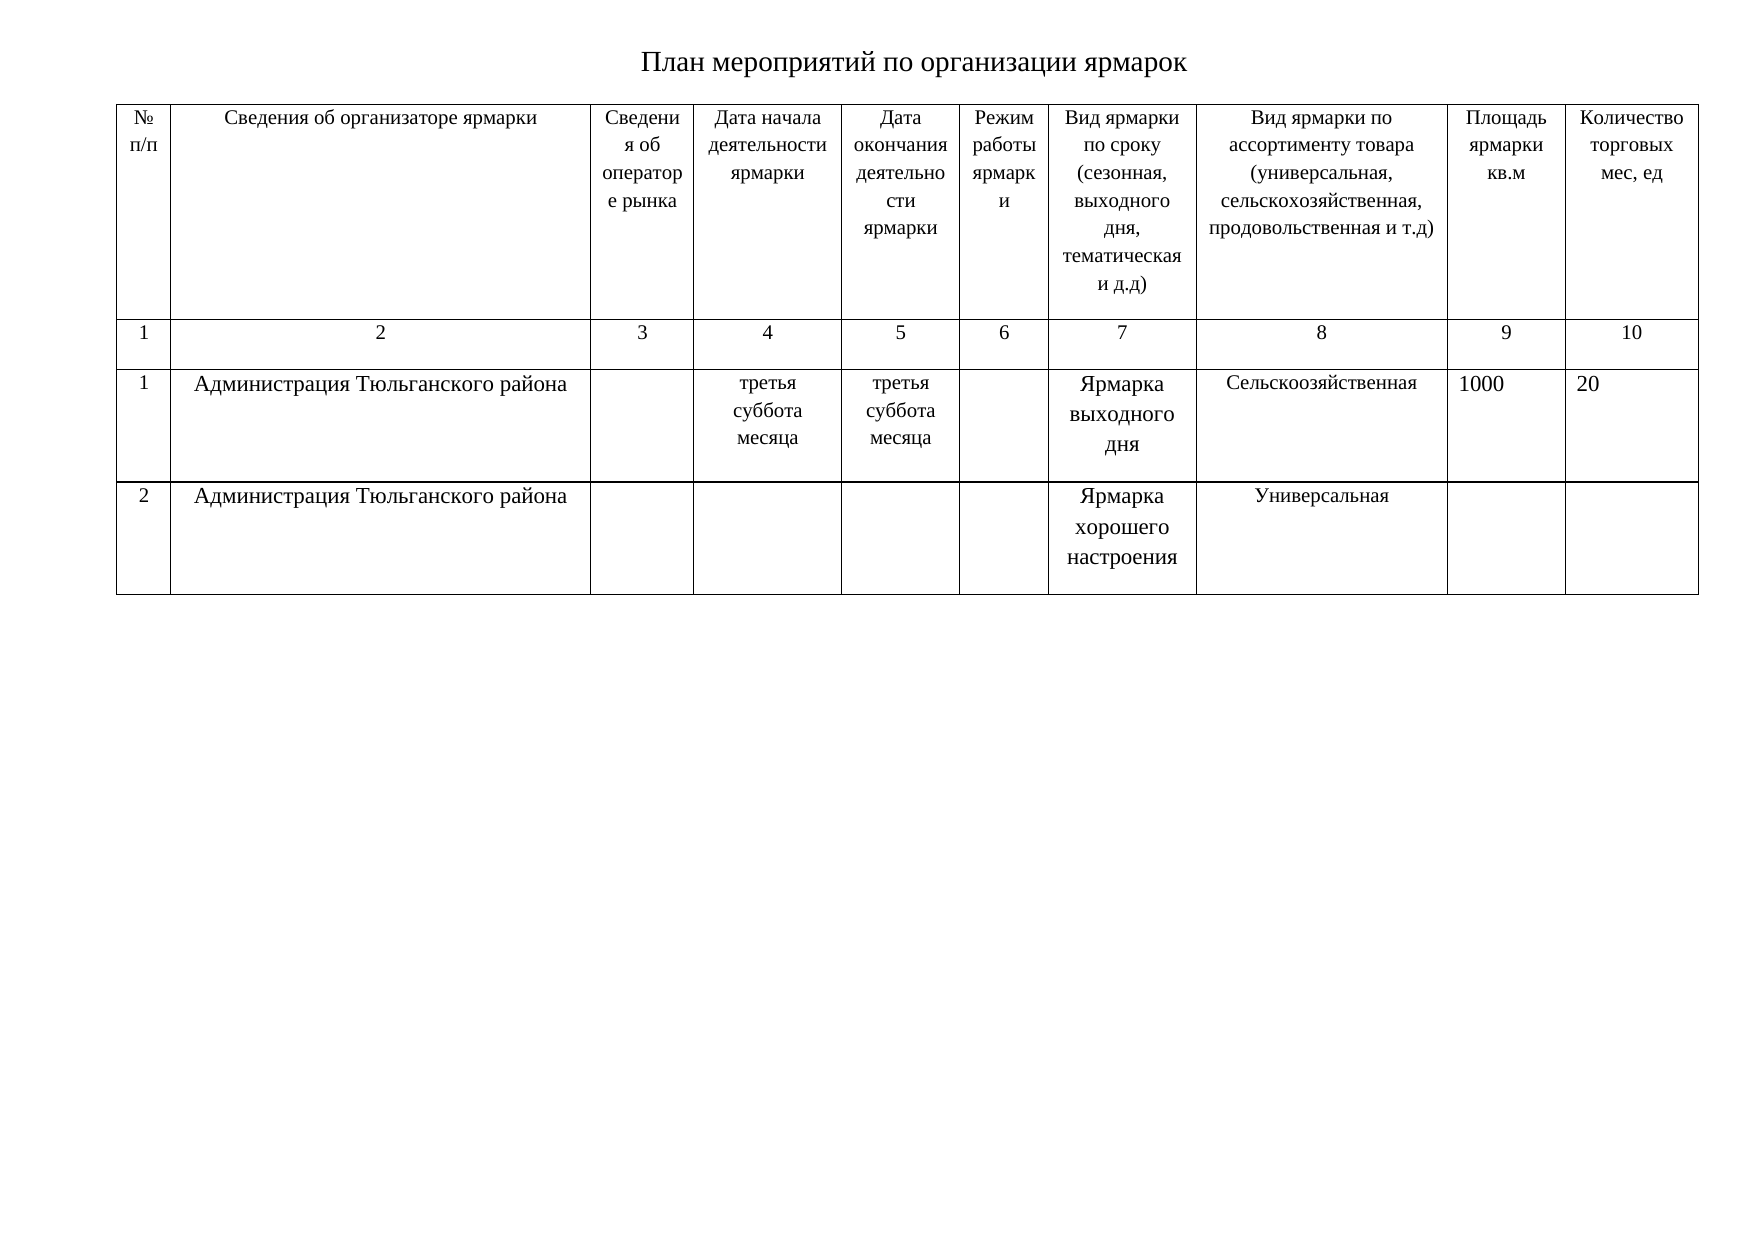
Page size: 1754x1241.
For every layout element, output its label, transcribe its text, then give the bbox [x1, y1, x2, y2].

table_header Дата начала деятельности ярмарки [694, 105, 841, 319]
table_cell 4 [694, 320, 841, 369]
table_cell 5 [842, 320, 959, 369]
table_cell Ярмарка выходного дня [1049, 370, 1196, 481]
table_cell [1448, 483, 1565, 594]
table_header Режим работы ярмарки [960, 105, 1048, 319]
table_header Площадь ярмарки кв.м [1448, 105, 1565, 319]
table_cell 2 [117, 483, 170, 594]
table_cell Администрация Тюльганского района [171, 370, 590, 481]
table_cell третья суббота месяца [694, 370, 841, 481]
table_cell 1000 [1448, 370, 1565, 481]
table_header № п/п [117, 105, 170, 319]
table_cell 3 [591, 320, 693, 369]
table_cell [591, 370, 693, 481]
table_cell 1 [117, 370, 170, 481]
table_cell [591, 483, 693, 594]
table_cell 7 [1049, 320, 1196, 369]
table_cell 8 [1197, 320, 1447, 369]
table_header Сведения об организаторе ярмарки [171, 105, 590, 319]
table_cell 9 [1448, 320, 1565, 369]
table_cell 1 [117, 320, 170, 369]
table_cell 6 [960, 320, 1048, 369]
table_cell [1566, 483, 1698, 594]
table_cell [960, 370, 1048, 481]
table_cell 20 [1566, 370, 1698, 481]
table_header Количество торговых мес, ед [1566, 105, 1698, 319]
table_cell третья суббота месяца [842, 370, 959, 481]
text План мероприятий по организации ярмарок [118, 44, 1636, 78]
table_cell 2 [171, 320, 590, 369]
table_header Сведения об операторе рынка [591, 105, 693, 319]
table_header Дата окончания деятельности ярмарки [842, 105, 959, 319]
table_cell [842, 483, 959, 594]
table_cell Сельскоозяйственная [1197, 370, 1447, 481]
table_cell Универсальная [1197, 483, 1447, 594]
table_header Вид ярмарки по ассортименту товара (универсальная, сельскохозяйственная, продовольственная и т.д) [1197, 105, 1447, 319]
table_header Вид ярмарки по сроку (сезонная, выходного дня, тематическая и д.д) [1049, 105, 1196, 319]
table_cell Ярмарка хорошего настроения [1049, 483, 1196, 594]
table_cell [694, 483, 841, 594]
table_cell [960, 483, 1048, 594]
table_cell Администрация Тюльганского района [171, 483, 590, 594]
table_cell 10 [1566, 320, 1698, 369]
